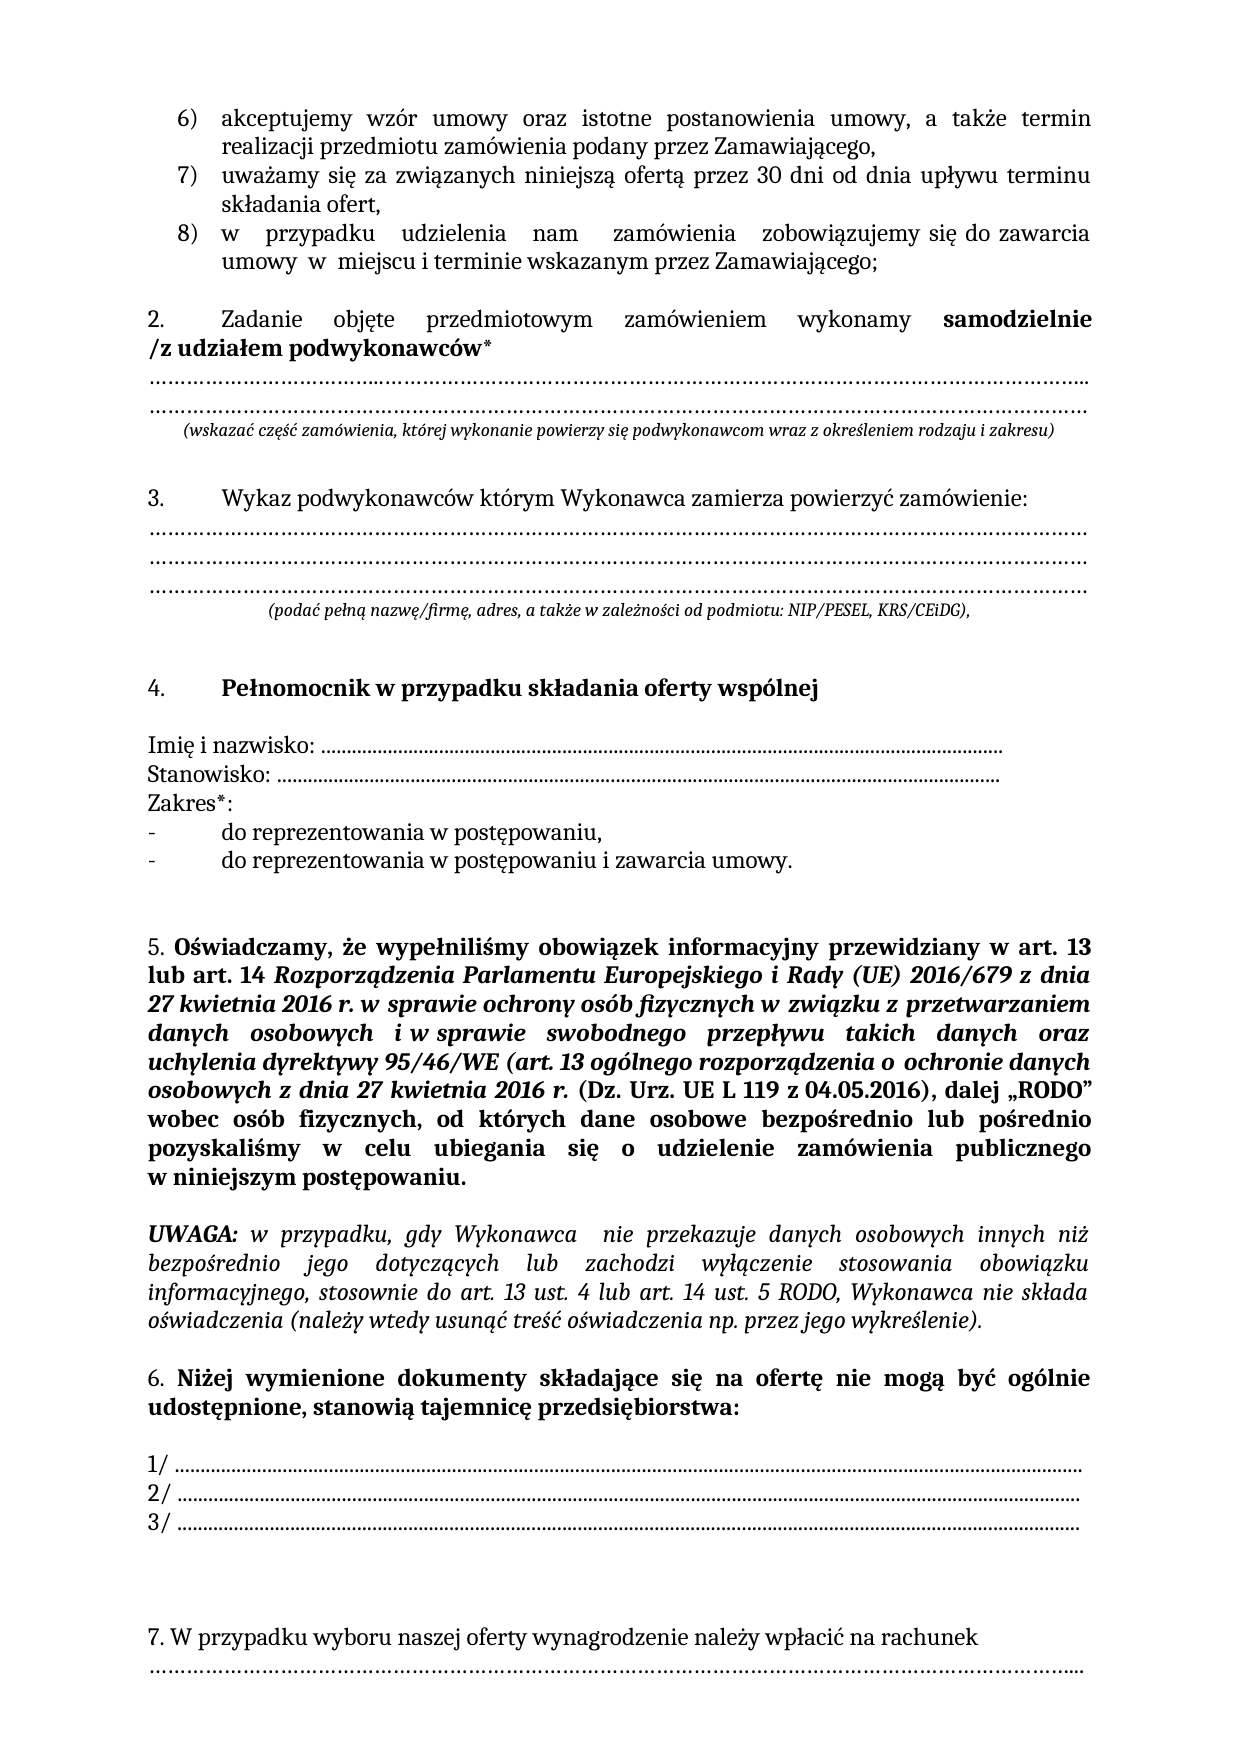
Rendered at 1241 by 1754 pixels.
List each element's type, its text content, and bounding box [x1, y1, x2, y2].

text (podać pełną nazwę/firmę, adres, a także w zależności od podmiotu: NIP/PESEL, KRS/CEiDG), [148, 599, 1093, 621]
text ……………………………………………………………………………………………………………………………………………………………………………………………………………………………………………………………………………………………………………………………………………………………………………………………………………… [148, 513, 1093, 599]
text (wskazać część zamówienia, której wykonanie powierzy się podwykonawcom wraz z określeniem rodzaju i zakresu) [148, 420, 1093, 441]
text 2/ ................................................................................................................................................................................ [148, 1479, 1093, 1507]
text 5. Oświadczamy, że wypełniliśmy obowiązek informacyjny przewidziany w art. 13 lub art. 14 Rozporządzenia Parlamentu Europejskiego i Rady (UE) 2016/679 z dnia 27 kwietnia 2016 r. w sprawie ochrony osób fizycznych w związku z przetwarzaniem danych osobowych i w sprawie swobodnego przepływu takich danych oraz uchylenia dyrektywy 95/46/WE (art. 13 ogólnego rozporządzenia o ochronie danych osobowych z dnia 27 kwietnia 2016 r. (Dz. Urz. UE L 119 z 04.05.2016), dalej „RODO” wobec osób fizycznych, od których dane osobowe bezpośrednio lub pośrednio pozyskaliśmy w celu ubiegania się o udzielenie zamówienia publicznego w niniejszym postępowaniu. [148, 932, 1093, 1191]
list uważamy się za związanych niniejszą ofertą przez 30 dni od dnia upływu terminu składania ofert, [177, 161, 1093, 218]
text - do reprezentowania w postępowaniu, [148, 817, 1093, 846]
text 3/ ................................................................................................................................................................................ [148, 1507, 1093, 1536]
text Stanowisko: ............................................................................................................................................. [148, 760, 1093, 789]
text 1/ ................................................................................................................................................................................. [148, 1450, 1093, 1479]
text - do reprezentowania w postępowaniu i zawarcia umowy. [148, 846, 1093, 875]
text UWAGA: w przypadku, gdy Wykonawca nie przekazuje danych osobowych innych niż bezpośrednio jego dotyczących lub zachodzi wyłączenie stosowania obowiązku informacyjnego, stosownie do art. 13 ust. 4 lub art. 14 ust. 5 RODO, Wykonawca nie składa oświadczenia (należy wtedy usunąć treść oświadczenia np. przez jego wykreślenie). [148, 1220, 1093, 1335]
text Zakres*: [148, 789, 1093, 817]
text ………………………………..…………………………………………………………………………………………………..…………………………………………………………………………………………………………………………………… [148, 362, 1093, 420]
text 7. W przypadku wyboru naszej oferty wynagrodzenie należy wpłacić na rachunek [148, 1622, 1093, 1651]
text 3. Wykaz podwykonawców którym Wykonawca zamierza powierzyć zamówienie: [148, 484, 1093, 513]
text 6. Niżej wymienione dokumenty składające się na ofertę nie mogą być ogólnie udostępnione, stanowią tajemnicę przedsiębiorstwa: [148, 1364, 1093, 1421]
list w przypadku udzielenia nam zamówienia zobowiązujemy się do zawarcia umowy w miejscu i terminie wskazanym przez Zamawiającego; [177, 218, 1093, 276]
text 2. Zadanie objęte przedmiotowym zamówieniem wykonamy samodzielnie /z udziałem podwykonawców* [148, 305, 1093, 362]
list akceptujemy wzór umowy oraz istotne postanowienia umowy, a także termin realizacji przedmiotu zamówienia podany przez Zamawiającego, [177, 103, 1093, 161]
text Imię i nazwisko: ..................................................................................................................................... [148, 731, 1093, 760]
text 4. Pełnomocnik w przypadku składania oferty wspólnej [148, 674, 1093, 702]
text …………………………………………………………………………………………………………………………………... [148, 1651, 1093, 1680]
